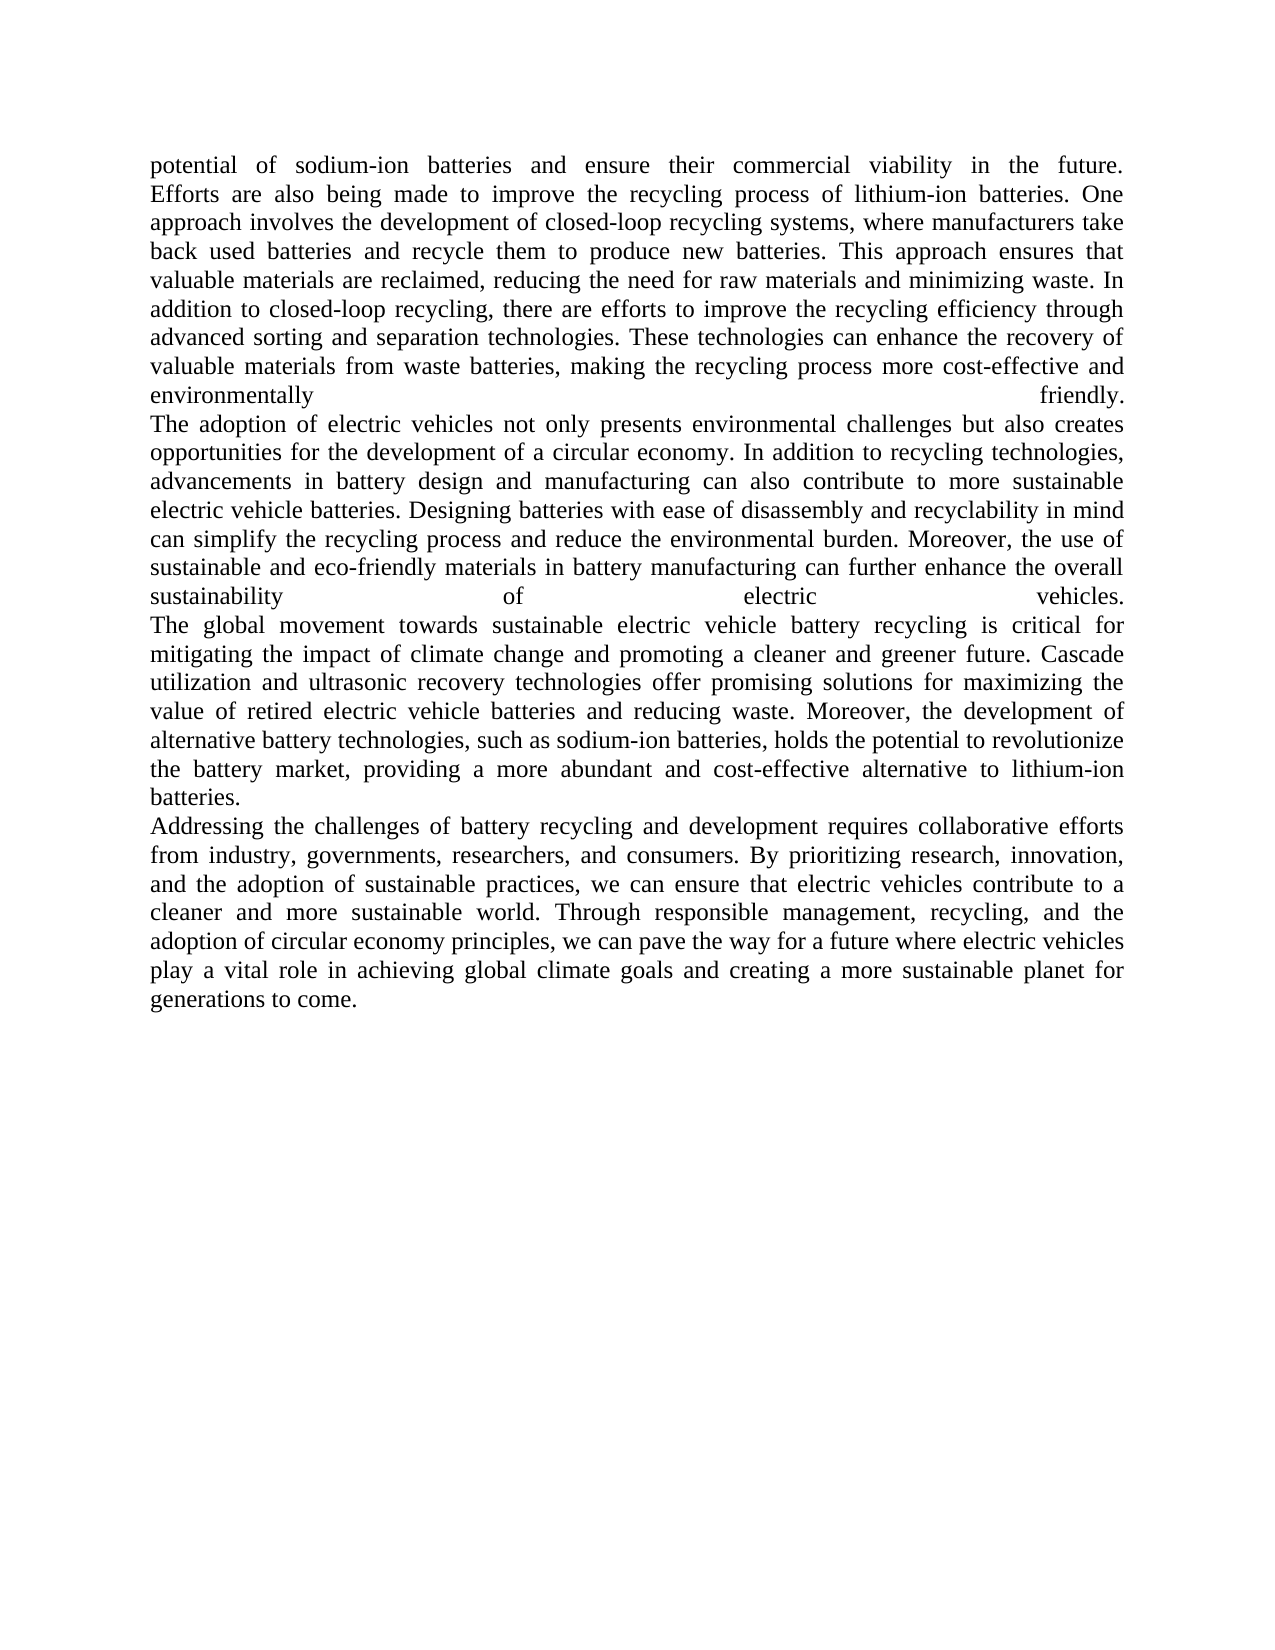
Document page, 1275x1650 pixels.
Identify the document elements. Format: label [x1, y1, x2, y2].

text [150, 150, 1125, 1012]
